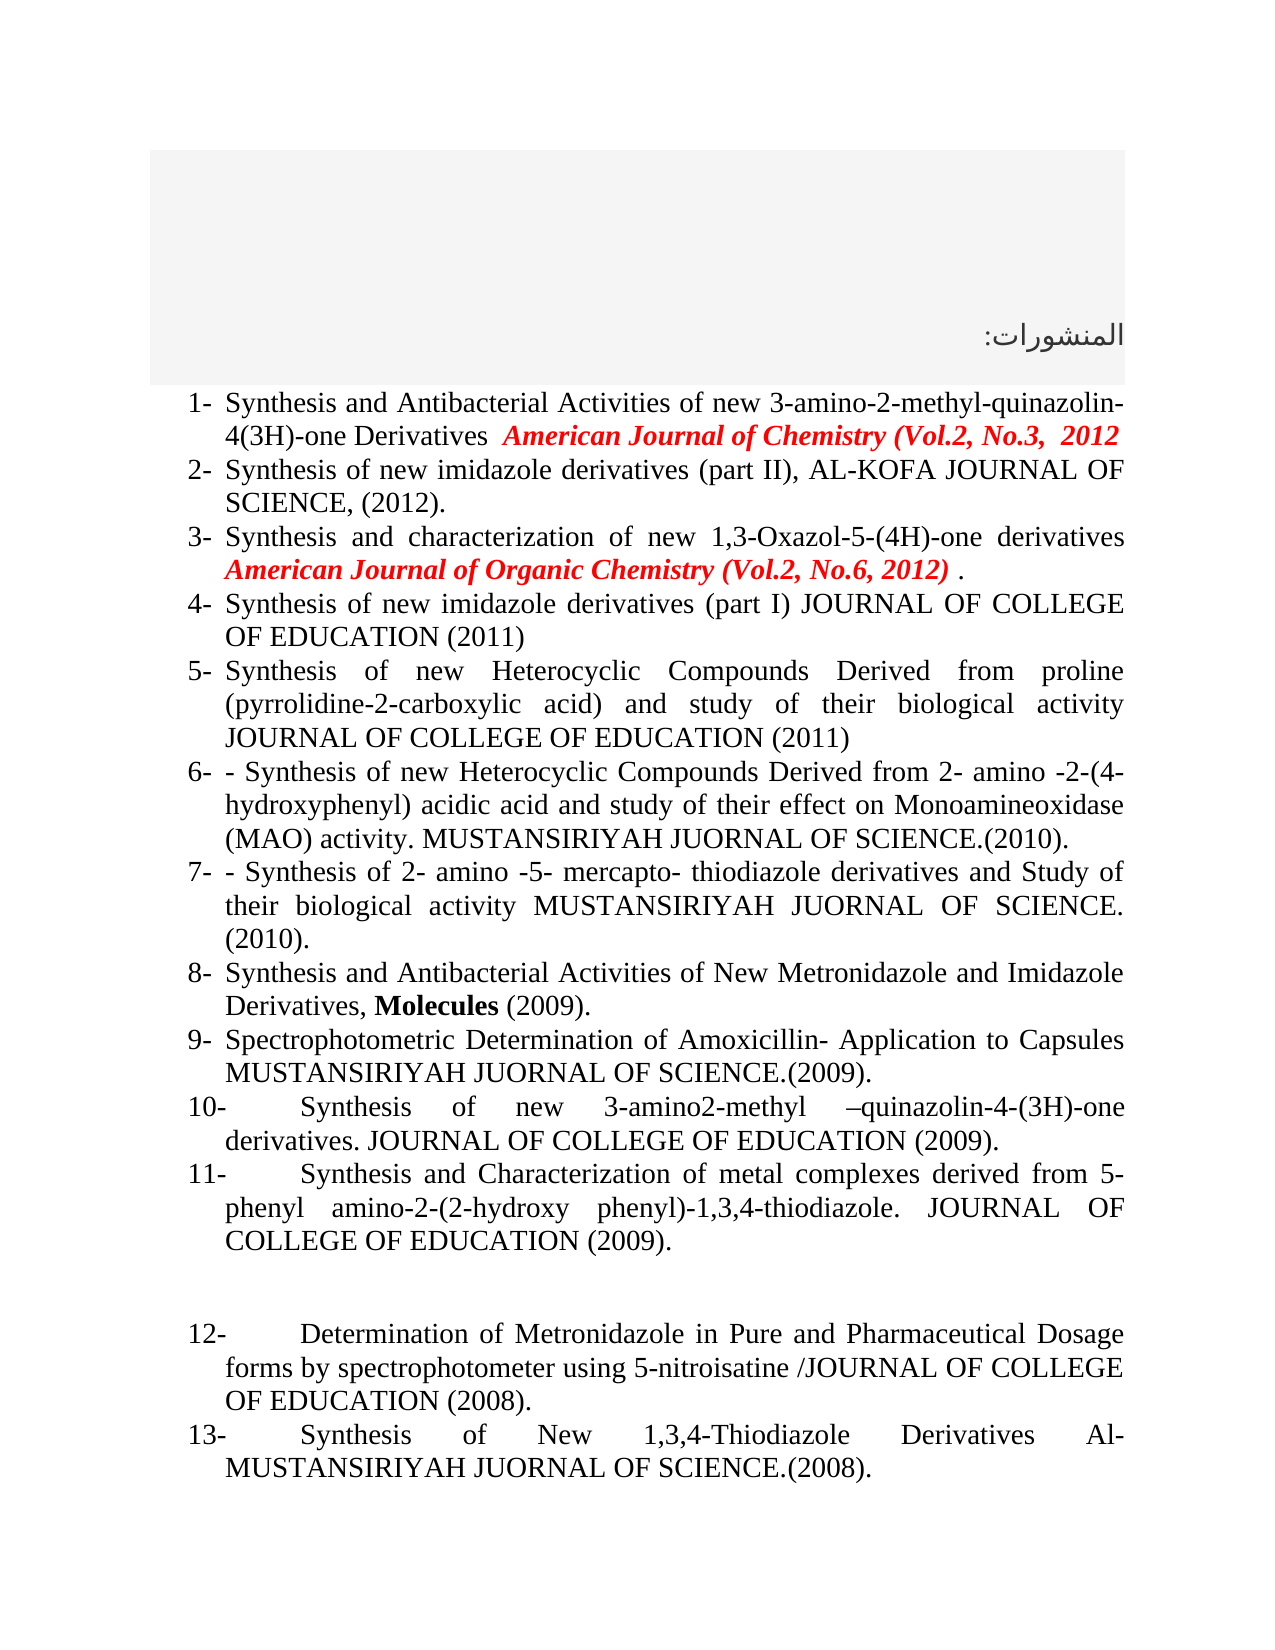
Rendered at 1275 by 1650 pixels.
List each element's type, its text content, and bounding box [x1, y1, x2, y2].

list Synthesis of New 1,3,4-Thiodiazole Derivatives Al-MUSTANSIRIYAH JUORNAL OF SCIENCE.(2008). [187, 1417, 1125, 1484]
list Synthesis of new imidazole derivatives (part I) JOURNAL OF COLLEGE OF EDUCATION (2011) [187, 586, 1125, 653]
list - Synthesis of 2- amino -5- mercapto- thiodiazole derivatives and Study of their biological activity MUSTANSIRIYAH JUORNAL OF SCIENCE.(2010). [187, 854, 1125, 955]
text المنشورات: [150, 284, 1125, 351]
list Synthesis and characterization of new 1,3-Oxazol-5-(4H)-one derivatives American Journal of Organic Chemistry (Vol.2, No.6, 2012) . [187, 519, 1125, 586]
list Synthesis of new Heterocyclic Compounds Derived from proline (pyrrolidine-2-carboxylic acid) and study of their biological activity JOURNAL OF COLLEGE OF EDUCATION (2011) [187, 653, 1125, 754]
list Spectrophotometric Determination of Amoxicillin- Application to Capsules MUSTANSIRIYAH JUORNAL OF SCIENCE.(2009). [187, 1022, 1125, 1089]
list - Synthesis of new Heterocyclic Compounds Derived from 2- amino -2-(4-hydroxyphenyl) acidic acid and study of their effect on Monoamineoxidase (MAO) activity. MUSTANSIRIYAH JUORNAL OF SCIENCE.(2010). [187, 754, 1125, 854]
list Synthesis and Antibacterial Activities of New Metronidazole and Imidazole Derivatives, Molecules (2009). [187, 955, 1125, 1022]
list Synthesis and Antibacterial Activities of new 3-amino-2-methyl-quinazolin-4(3H)-one Derivatives American Journal of Chemistry (Vol.2, No.3, 2012 [187, 385, 1125, 452]
list Synthesis and Characterization of metal complexes derived from 5- phenyl amino-2-(2-hydroxy phenyl)-1,3,4-thiodiazole. JOURNAL OF COLLEGE OF EDUCATION (2009). [187, 1156, 1125, 1257]
list Synthesis of new 3-amino2-methyl –quinazolin-4-(3H)-one derivatives. JOURNAL OF COLLEGE OF EDUCATION (2009). [187, 1089, 1125, 1156]
list Synthesis of new imidazole derivatives (part II), AL-KOFA JOURNAL OF SCIENCE, (2012). [187, 452, 1125, 519]
list Determination of Metronidazole in Pure and Pharmaceutical Dosage forms by spectrophotometer using 5-nitroisatine /JOURNAL OF COLLEGE OF EDUCATION (2008). [187, 1316, 1125, 1417]
